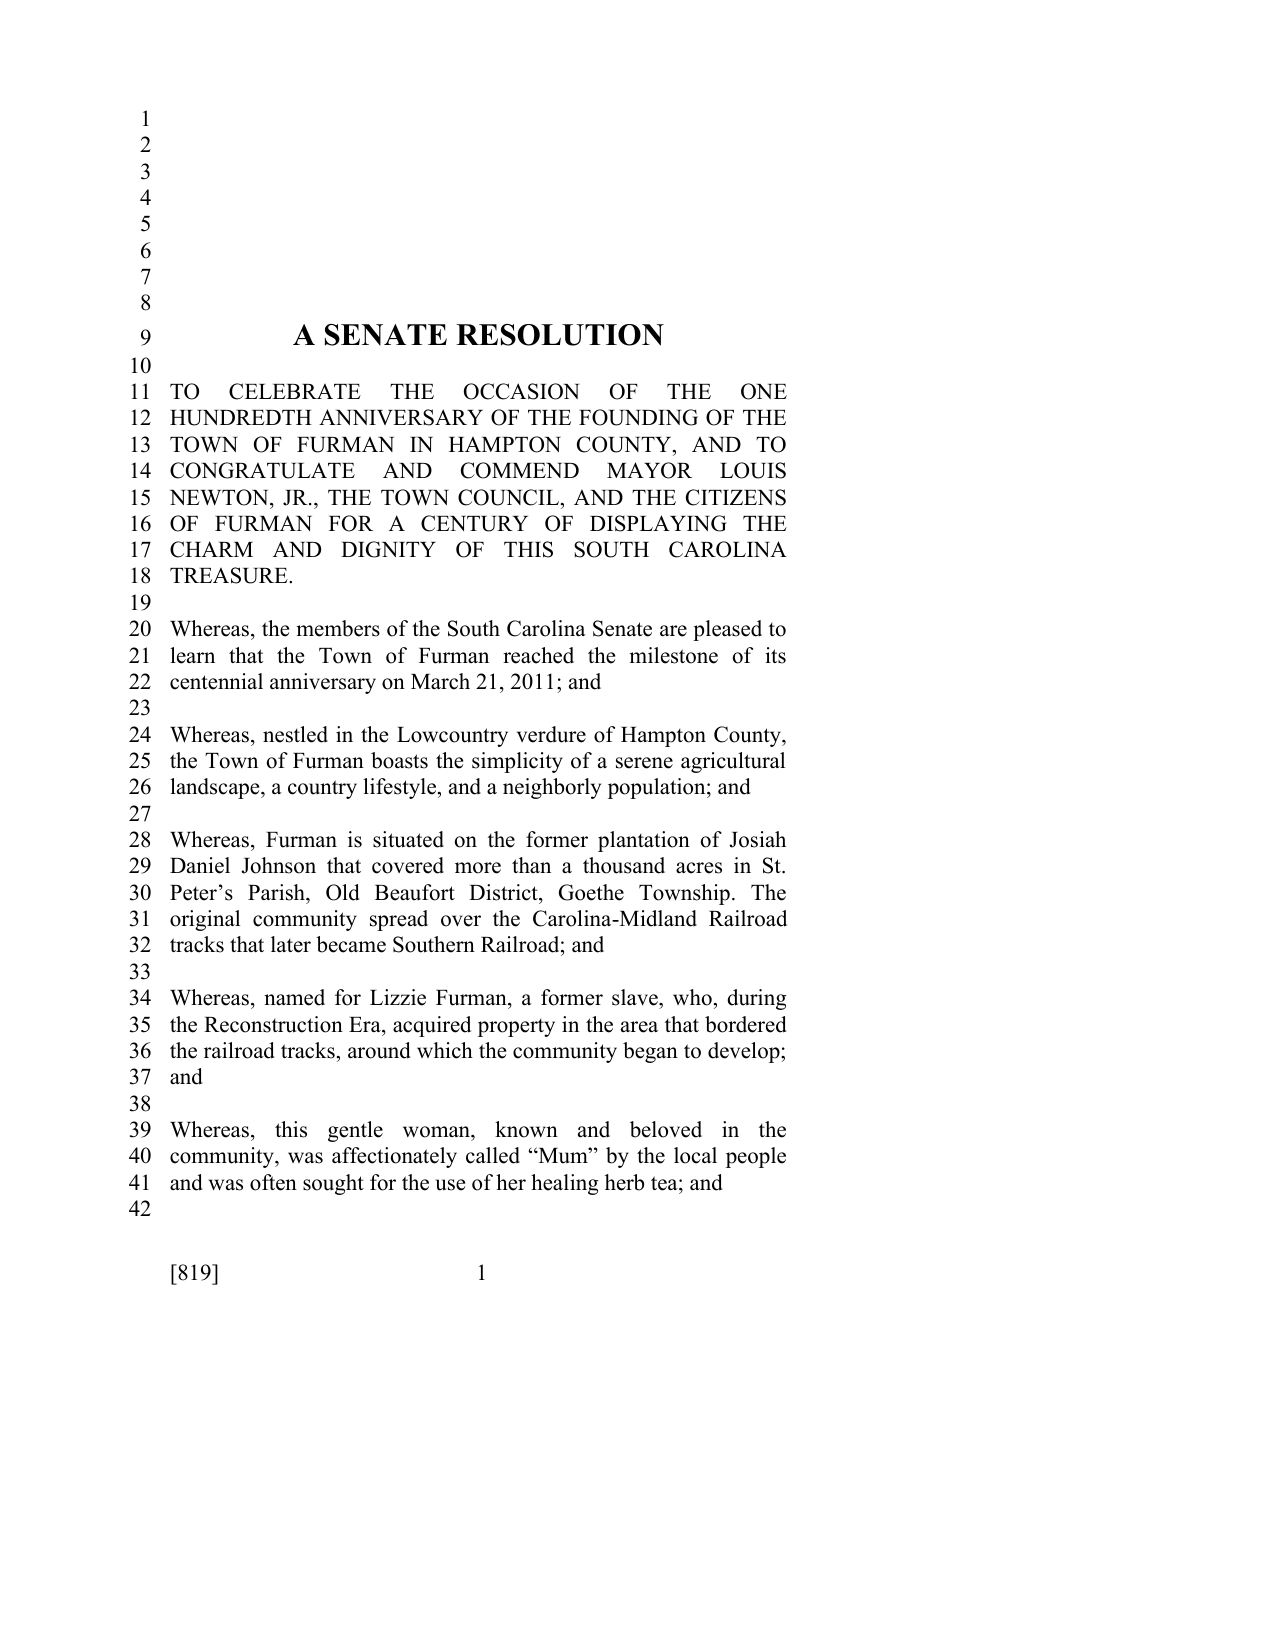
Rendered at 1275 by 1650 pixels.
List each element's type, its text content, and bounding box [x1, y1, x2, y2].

text Whereas, nestled in the Lowcountry verdure of Hampton County, the Town of Furman boasts the simplicity of a serene agricultural landscape, a country lifestyle, and a neighborly population; and [169, 721, 787, 800]
text A SENATE RESOLUTION [169, 316, 787, 352]
text Whereas, Furman is situated on the former plantation of Josiah Daniel Johnson that covered more than a thousand acres in St. Peter’s Parish, Old Beaufort District, Goethe Township. The original community spread over the Carolina-Midland Railroad tracks that later became Southern Railroad; and [169, 826, 787, 958]
text Whereas, this gentle woman, known and beloved in the community, was affectionately called “Mum” by the local people and was often sought for the use of her healing herb tea; and [169, 1116, 787, 1195]
text TO CELEBRATE THE OCCASION OF THE ONE HUNDREDTH ANNIVERSARY OF THE FOUNDING OF THE TOWN OF FURMAN IN HAMPTON COUNTY, AND TO CONGRATULATE AND COMMEND MAYOR LOUIS NEWTON, JR., THE TOWN COUNCIL, AND THE CITIZENS OF FURMAN FOR A CENTURY OF DISPLAYING THE CHARM AND DIGNITY OF THIS SOUTH CAROLINA TREASURE. [169, 378, 787, 589]
text Whereas, the members of the South Carolina Senate are pleased to learn that the Town of Furman reached the milestone of its centennial anniversary on March 21, 2011; and [169, 615, 787, 694]
text Whereas, named for Lizzie Furman, a former slave, who, during the Reconstruction Era, acquired property in the area that bordered the railroad tracks, around which the community began to develop; and [169, 984, 787, 1090]
